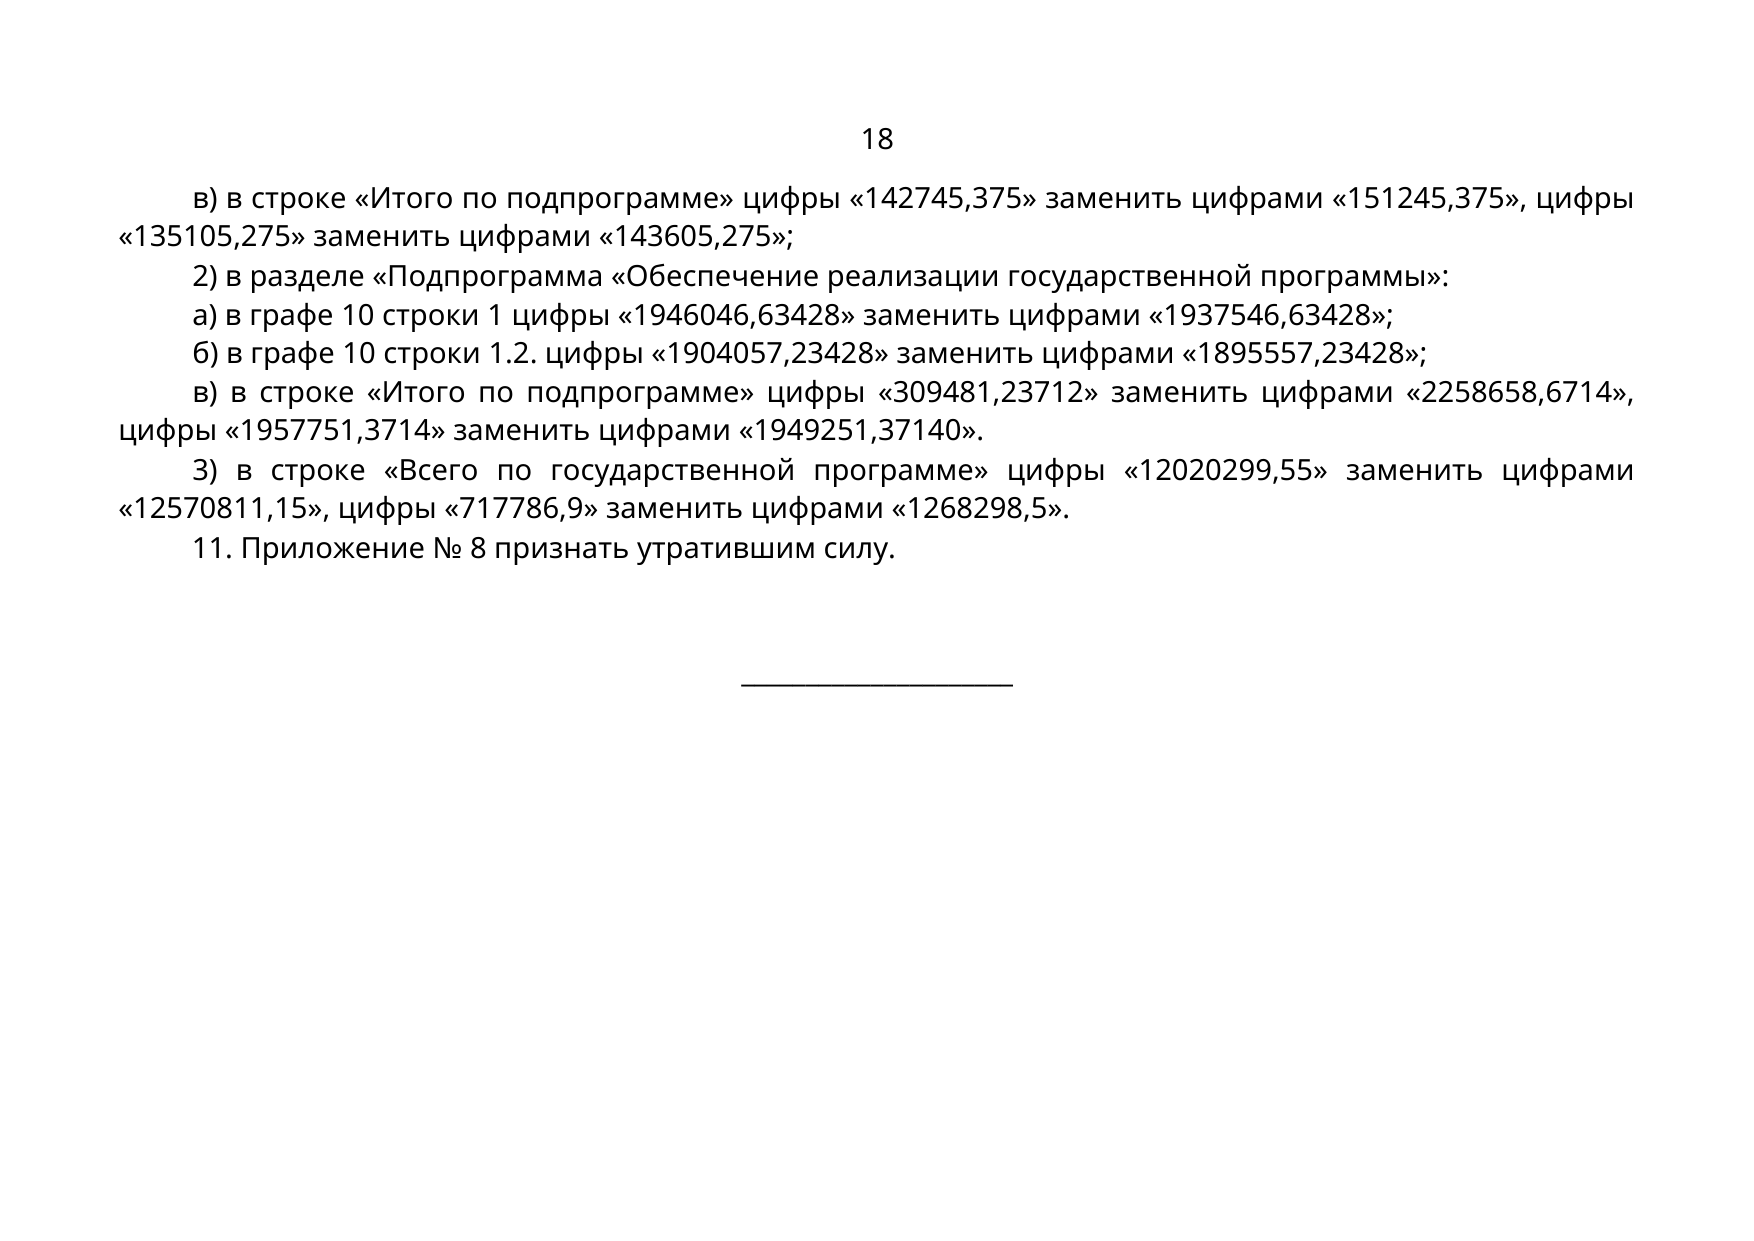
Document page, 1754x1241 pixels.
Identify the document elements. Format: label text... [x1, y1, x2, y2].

text в) в строке «Итого по подпрограмме» цифры «142745,375» заменить цифрами «151245,375», цифры «135105,275» заменить цифрами «143605,275»; [118, 177, 1636, 255]
text б) в графе 10 строки 1.2. цифры «1904057,23428» заменить цифрами «1895557,23428»; [118, 333, 1636, 372]
text 2) в разделе «Подпрограмма «Обеспечение реализации государственной программы»: [118, 255, 1636, 294]
text 11. Приложение № 8 признать утратившим силу. [118, 527, 1636, 567]
text _____________________ [118, 651, 1636, 691]
text 3) в строке «Всего по государственной программе» цифры «12020299,55» заменить цифрами «12570811,15», цифры «717786,9» заменить цифрами «1268298,5». [118, 449, 1636, 527]
text а) в графе 10 строки 1 цифры «1946046,63428» заменить цифрами «1937546,63428»; [118, 294, 1636, 333]
text в) в строке «Итого по подпрограмме» цифры «309481,23712» заменить цифрами «2258658,6714», цифры «1957751,3714» заменить цифрами «1949251,37140». [118, 372, 1636, 449]
